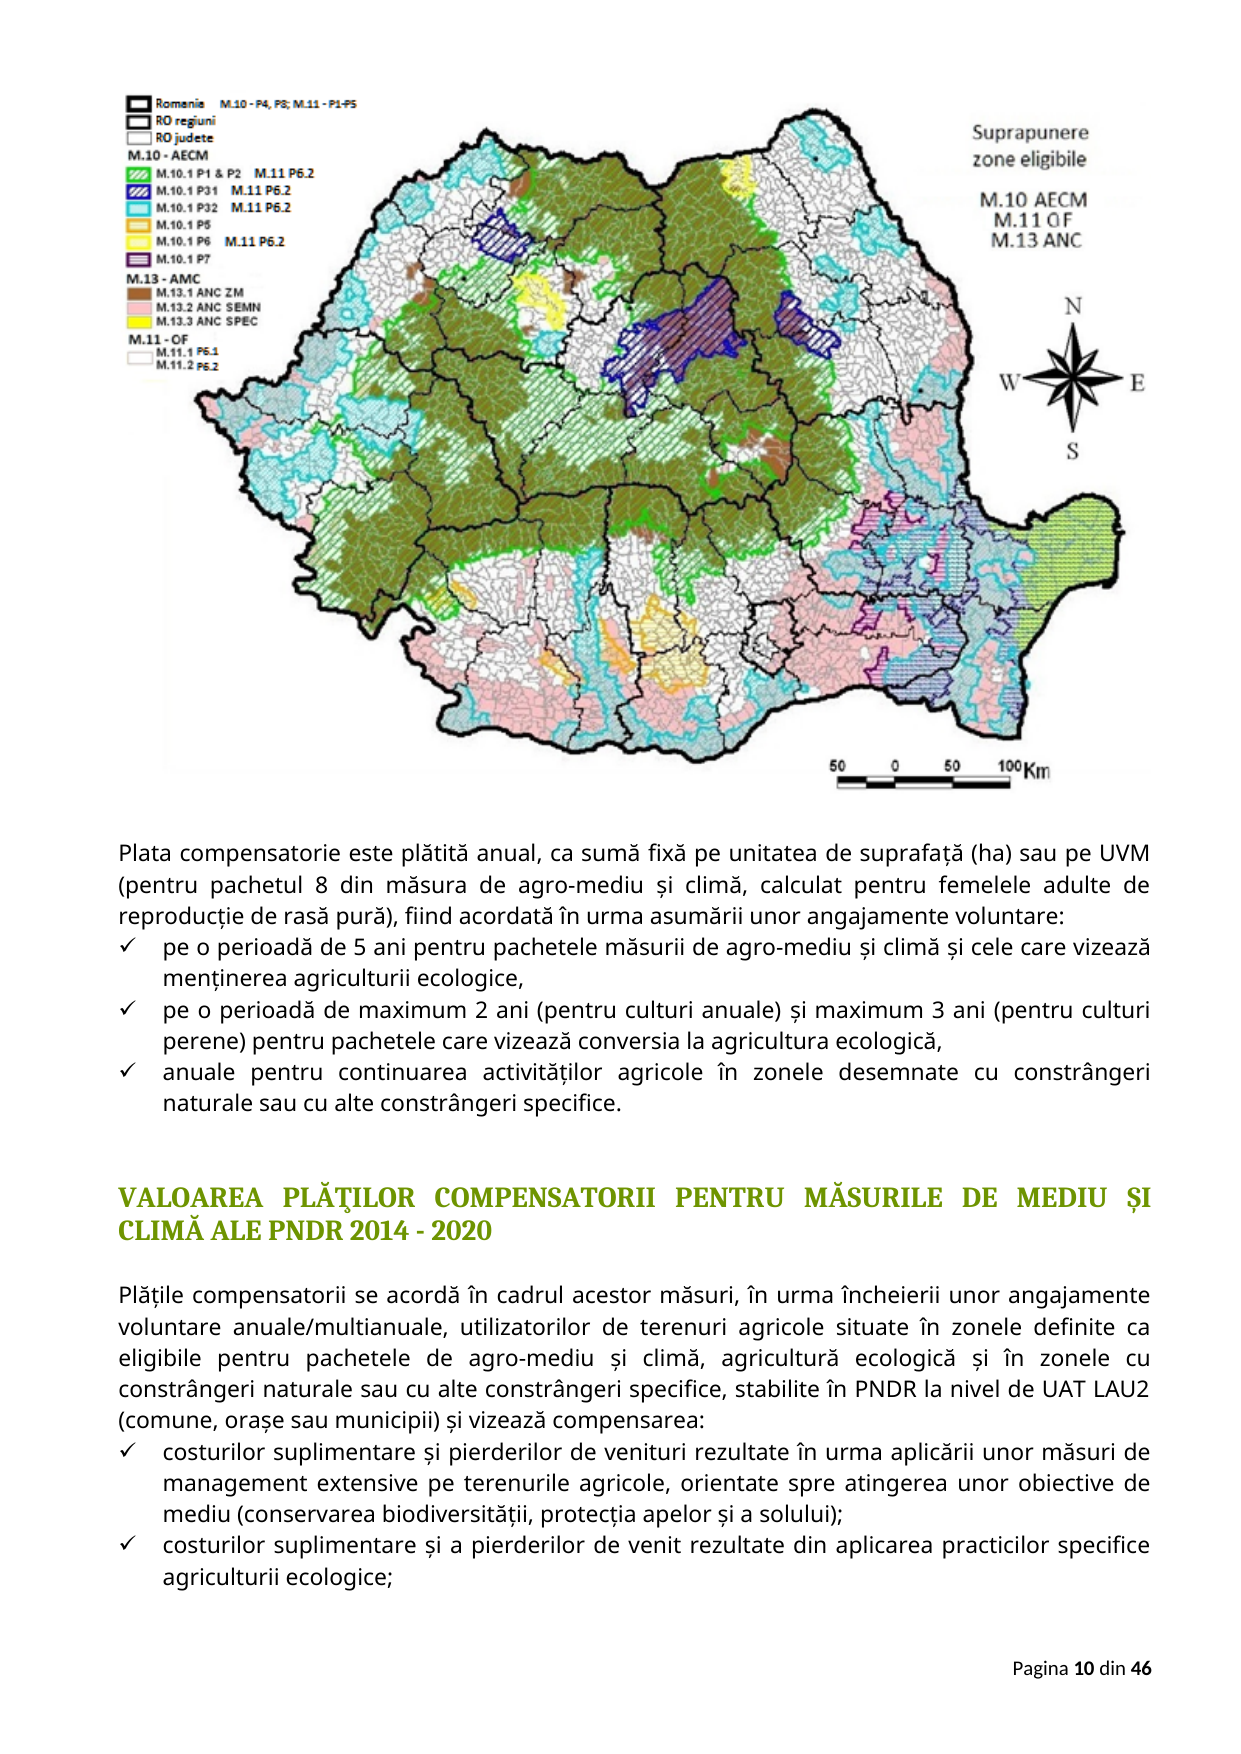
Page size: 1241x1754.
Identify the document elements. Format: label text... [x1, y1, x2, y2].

list pe o perioadă de maximum 2 ani (pentru culturi anuale) și maximum 3 ani (pentru culturi perene) pentru pachetele care vizează conversia la agricultura ecologică, [118, 993, 1152, 1056]
text Plăţile compensatorii se acordă în cadrul acestor măsuri, în urma încheierii unor angajamente voluntare anuale/multianuale, utilizatorilor de terenuri agricole situate în zonele definite ca eligibile pentru pachetele de agro-mediu și climă, agricultură ecologică și în zonele cu constrângeri naturale sau cu alte constrângeri specifice, stabilite în PNDR la nivel de UAT LAU2 (comune, oraşe sau municipii) şi vizează compensarea: [118, 1279, 1152, 1436]
list anuale pentru continuarea activităţilor agricole în zonele desemnate cu constrângeri naturale sau cu alte constrângeri specifice. [118, 1056, 1152, 1118]
list costurilor suplimentare şi pierderilor de venituri rezultate în urma aplicării unor măsuri de management extensive pe terenurile agricole, orientate spre atingerea unor obiective de mediu (conservarea biodiversităţii, protecţia apelor şi a solului); [118, 1436, 1152, 1529]
subtitle VALOAREA PLĂŢILOR COMPENSATORII PENTRU MĂSURILE DE MEDIU ŞI CLIMĂ ALE PNDR 2014 - 2020 [118, 1181, 1152, 1248]
text Plata compensatorie este plătită anual, ca sumă fixă pe unitatea de suprafață (ha) sau pe UVM (pentru pachetul 8 din măsura de agro-mediu și climă, calculat pentru femelele adulte de reproducție de rasă pură), fiind acordată în urma asumării unor angajamente voluntare: [118, 837, 1152, 931]
list pe o perioadă de 5 ani pentru pachetele măsurii de agro-mediu și climă și cele care vizează menținerea agriculturii ecologice, [118, 931, 1152, 993]
picture [118, 88, 1152, 806]
list costurilor suplimentare şi a pierderilor de venit rezultate din aplicarea practicilor specifice agriculturii ecologice; [118, 1529, 1152, 1592]
